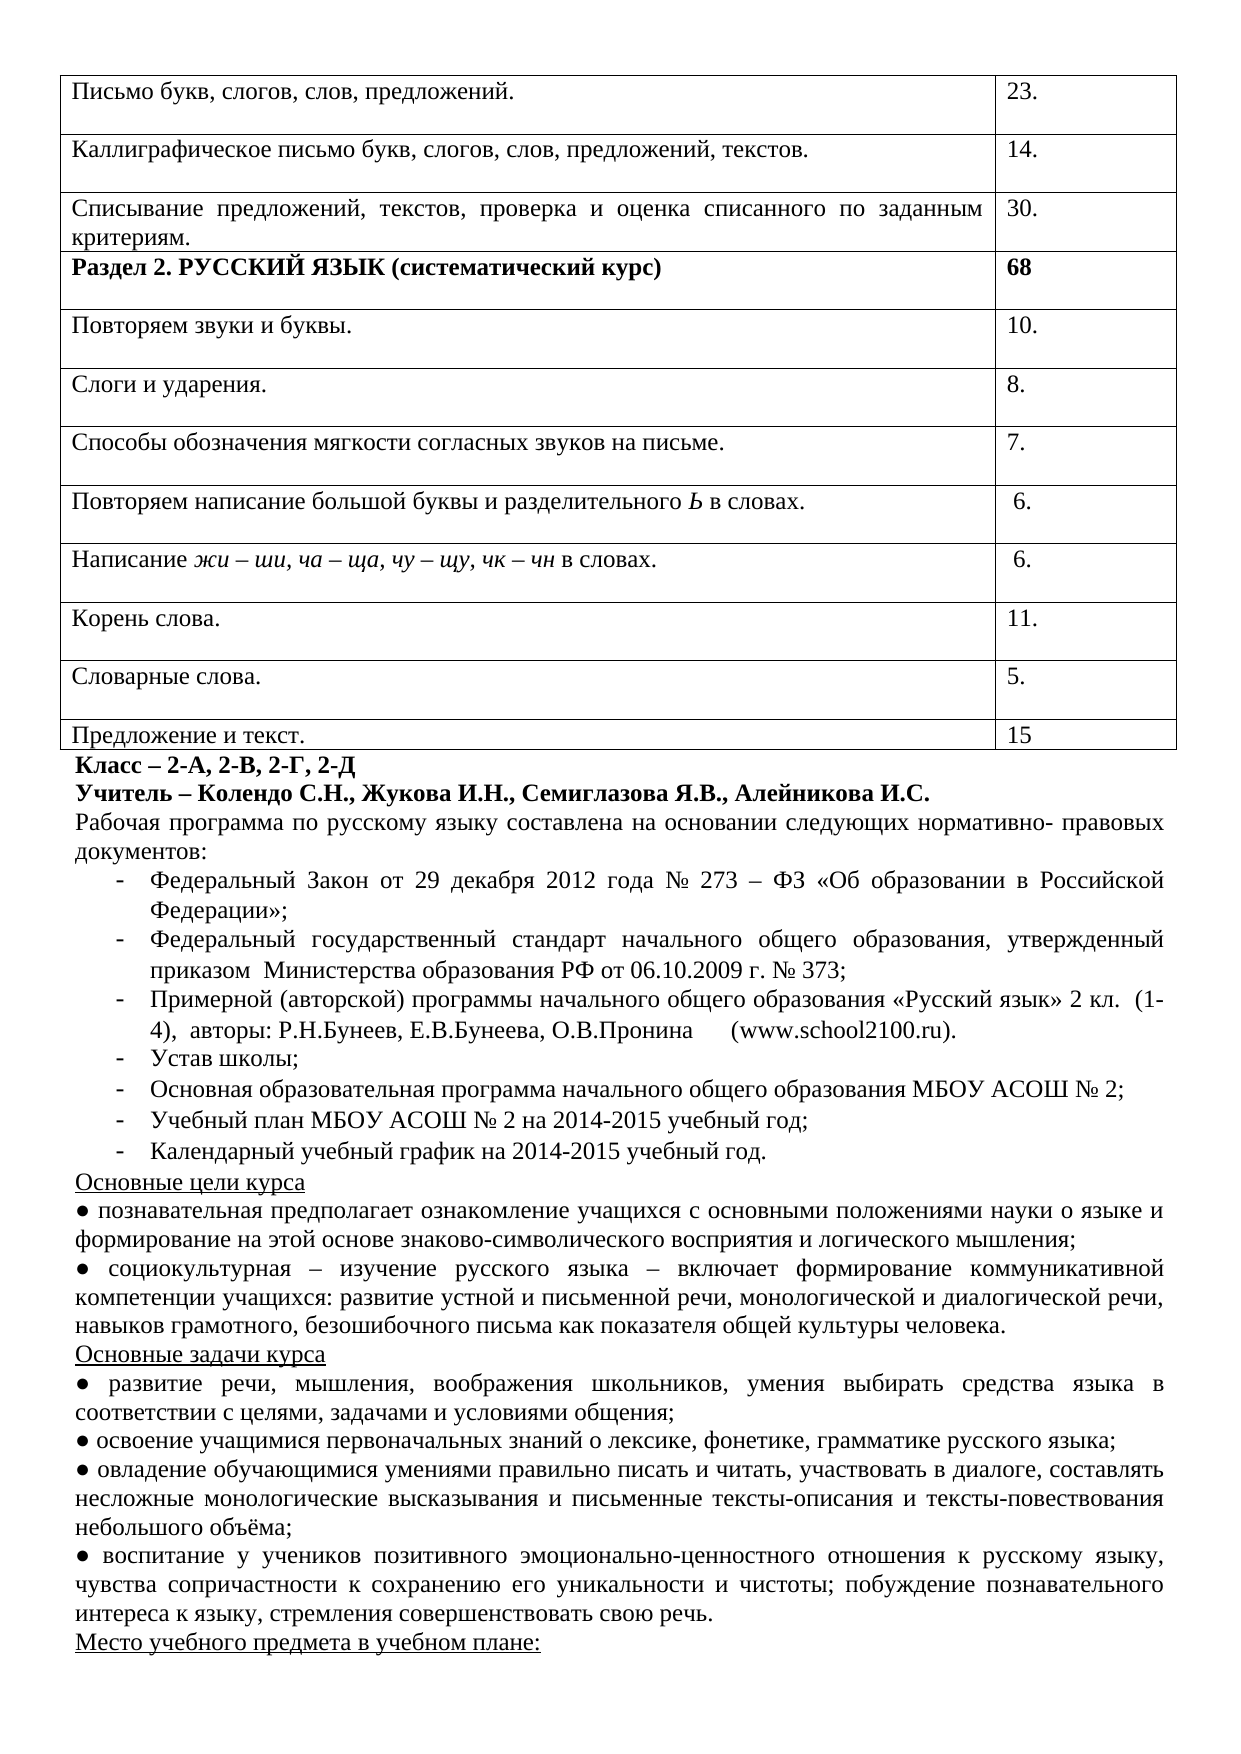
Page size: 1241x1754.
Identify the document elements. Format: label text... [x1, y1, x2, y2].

table_cell Предложение и текст. [61, 720, 995, 749]
table_cell 6. [996, 544, 1176, 602]
table_cell 5. [996, 661, 1176, 719]
text Основные цели курса [75, 1167, 1165, 1196]
table_cell 8. [996, 369, 1176, 426]
text Класс – 2-А, 2-В, 2-Г, 2-Д [75, 750, 1165, 778]
table_cell 7. [996, 427, 1176, 485]
text ● социокультурная – изучение русского языка – включает формирование коммуникативной компетенции учащихся: развитие устной и письменной речи, монологической и диалогической речи, навыков грамотного, безошибочного письма как показателя общей культуры человека. [75, 1253, 1165, 1339]
text ● воспитание у учеников позитивного эмоционально-ценностного отношения к русскому языку, чувства сопричастности к сохранению его уникальности и чистоты; побуждение познавательного интереса к языку, стремления совершенствовать свою речь. [75, 1541, 1165, 1627]
list Устав школы; [112, 1043, 1165, 1074]
table_cell 6. [996, 486, 1176, 543]
table_cell Письмо букв, слогов, слов, предложений. [61, 76, 995, 133]
table_cell Слоги и ударения. [61, 369, 995, 426]
text ● овладение обучающимися умениями правильно писать и читать, участвовать в диалоге, составлять несложные монологические высказывания и письменные тексты-описания и тексты-повествования небольшого объёма; [75, 1454, 1165, 1541]
list Календарный учебный график на 2014-2015 учебный год. [112, 1136, 1165, 1167]
text Место учебного предмета в учебном плане: [75, 1627, 1165, 1656]
table_cell 14. [996, 135, 1176, 192]
table_cell Написание жи – ши, ча – ща, чу – щу, чк – чн в словах. [61, 544, 995, 602]
table_cell 10. [996, 310, 1176, 368]
text Учитель – Колендо С.Н., Жукова И.Н., Семиглазова Я.В., Алейникова И.С. [75, 778, 1165, 807]
table_cell 68 [996, 252, 1176, 309]
text ● познавательная предполагает ознакомление учащихся с основными положениями науки о языке и формирование на этой основе знаково-символического восприятия и логического мышления; [75, 1196, 1165, 1253]
list Примерной (авторской) программы начального общего образования «Русский язык» 2 кл. (1-4), авторы: Р.Н.Бунеев, Е.В.Бунеева, О.В.Пронина (www.school2100.ru). [112, 984, 1165, 1043]
table_cell Списывание предложений, текстов, проверка и оценка списанного по заданным критериям. [61, 193, 995, 251]
table_cell 23. [996, 76, 1176, 133]
list Учебный план МБОУ АСОШ № 2 на 2014-2015 учебный год; [112, 1105, 1165, 1136]
table_cell Повторяем написание большой буквы и разделительного Ь в словах. [61, 486, 995, 543]
list Федеральный государственный стандарт начального общего образования, утвержденный приказом Министерства образования РФ от 06.10.2009 г. № 373; [112, 924, 1165, 984]
table_cell 15 [996, 720, 1176, 749]
table_cell Каллиграфическое письмо букв, слогов, слов, предложений, текстов. [61, 135, 995, 192]
text ● освоение учащимися первоначальных знаний о лексике, фонетике, грамматике русского языка; [75, 1426, 1165, 1454]
table_cell Раздел 2. РУССКИЙ ЯЗЫК (систематический курс) [61, 252, 995, 309]
text Основные задачи курса [75, 1339, 1165, 1368]
table_cell Повторяем звуки и буквы. [61, 310, 995, 368]
text ● развитие речи, мышления, воображения школьников, умения выбирать средства языка в соответствии с целями, задачами и условиями общения; [75, 1368, 1165, 1426]
table_cell 11. [996, 603, 1176, 660]
list Основная образовательная программа начального общего образования МБОУ АСОШ № 2; [112, 1074, 1165, 1105]
table_cell 30. [996, 193, 1176, 251]
text Рабочая программа по русскому языку составлена на основании следующих нормативно- правовых документов: [75, 807, 1165, 865]
table_cell Способы обозначения мягкости согласных звуков на письме. [61, 427, 995, 485]
table_cell Корень слова. [61, 603, 995, 660]
table_cell Словарные слова. [61, 661, 995, 719]
list Федеральный Закон от 29 декабря 2012 года № 273 – ФЗ «Об образовании в Российской Федерации»; [112, 865, 1165, 924]
